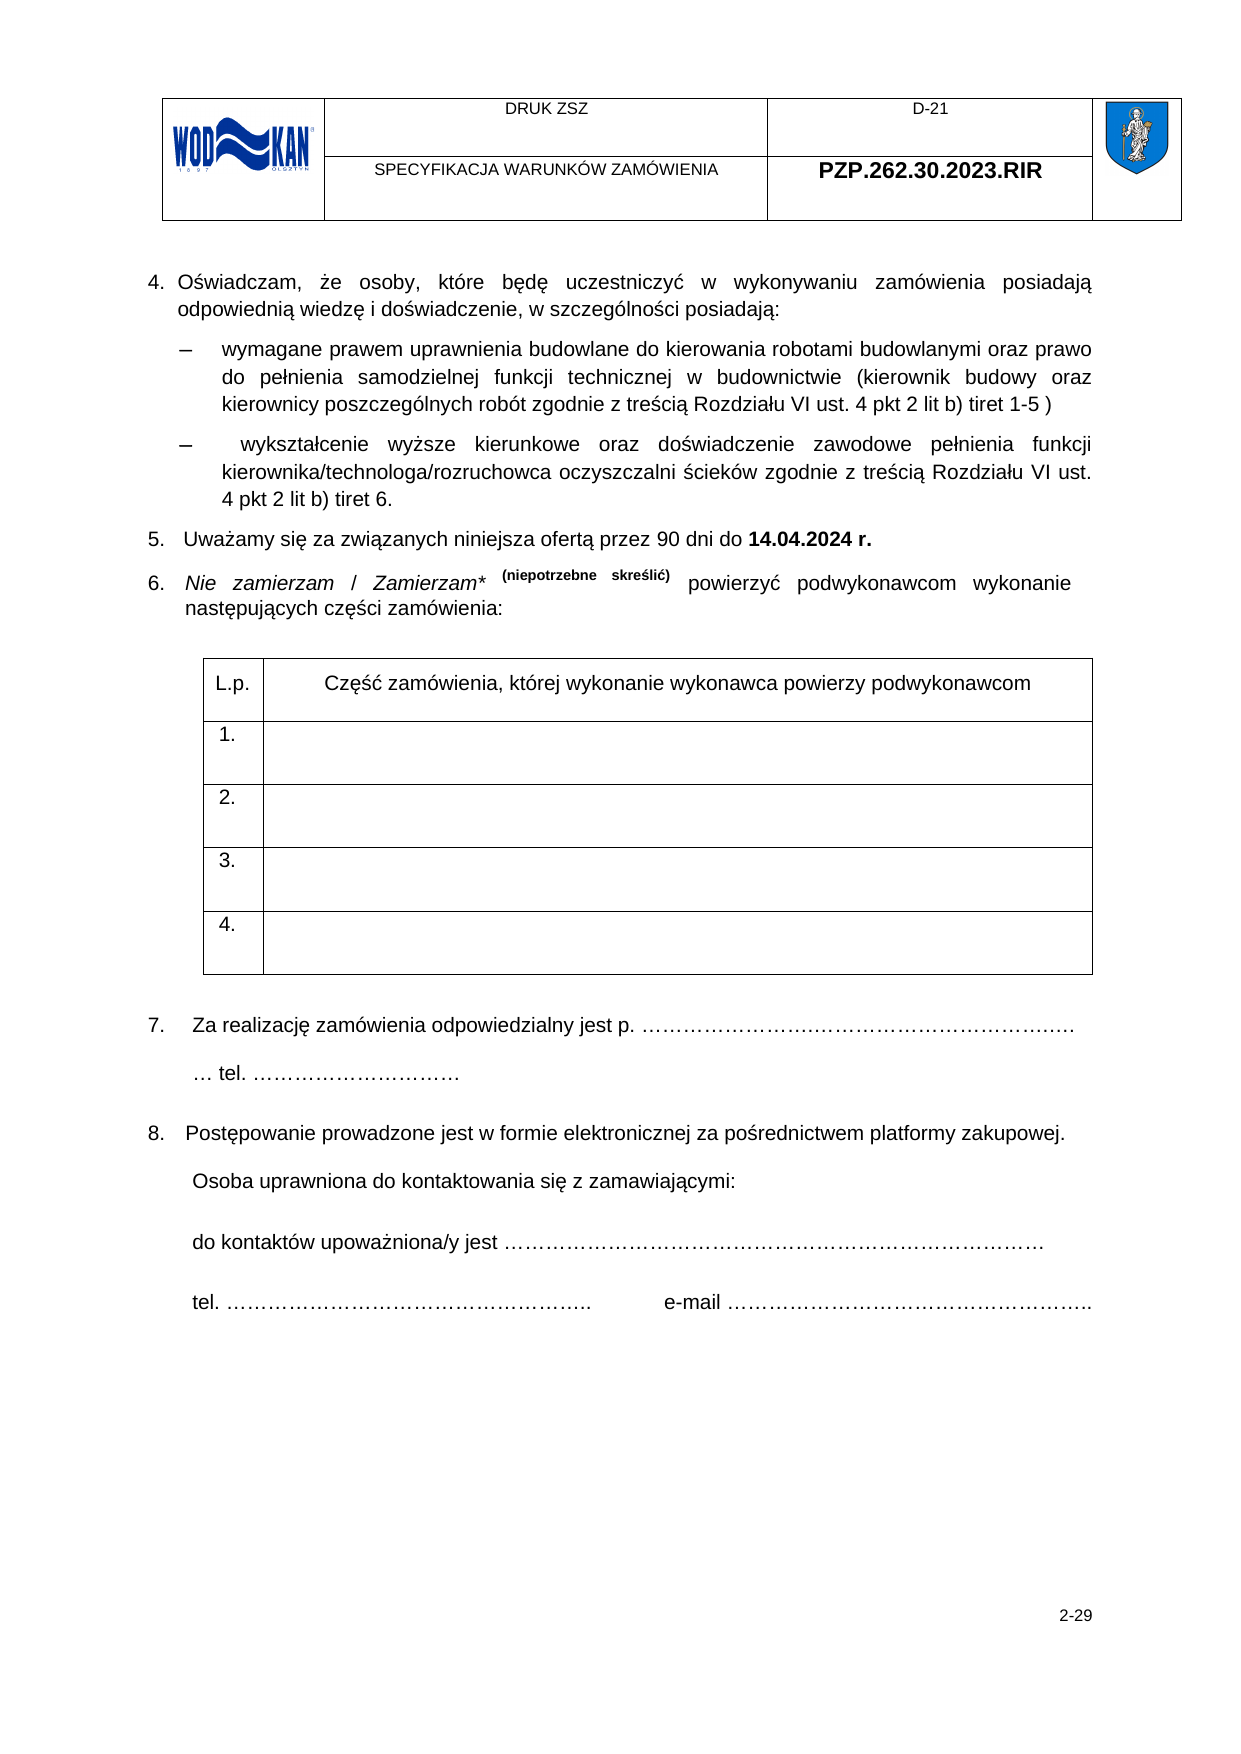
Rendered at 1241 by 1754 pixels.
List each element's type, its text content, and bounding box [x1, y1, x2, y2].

text do kontaktów upoważniona/y jest …………………………………………………………………… [148, 1230, 1093, 1254]
text tel. …………………………………………….. e-mail …………………………………………….. [192, 1290, 1093, 1314]
table_cell [264, 848, 1092, 911]
table_cell [204, 785, 263, 847]
list Oświadczam, że osoby, które będę uczestniczyć w wykonywaniu zamówienia posiadają odpowiednią wiedzę i doświadczenie, w szczególności posiadają: [148, 269, 1093, 321]
text Osoba uprawniona do kontaktowania się z zamawiającymi: [192, 1169, 1093, 1193]
table_cell [264, 912, 1092, 974]
list wymagane prawem uprawnienia budowlane do kierowania robotami budowlanymi oraz prawo do pełnienia samodzielnej funkcji technicznej w budownictwie (kierownik budowy oraz kierownicy poszczególnych robót zgodnie z treścią Rozdziału VI ust. 4 pkt 2 lit b) tiret 1-5 ) [177, 337, 1093, 416]
table_cell [204, 912, 263, 974]
picture [1104, 100, 1170, 176]
table_header Część zamówienia, której wykonanie wykonawca powierzy podwykonawcom [264, 659, 1092, 721]
list Za realizację zamówienia odpowiedzialny jest p. …………………….…………………………….….… tel. ………………………… [148, 1012, 1093, 1084]
table_cell [204, 848, 263, 911]
table_cell [264, 785, 1092, 847]
list Uważamy się za związanych niniejsza ofertą przez 90 dni do 14.04.2024 r. [148, 527, 1071, 551]
list Postępowanie prowadzone jest w formie elektronicznej za pośrednictwem platformy zakupowej. [148, 1121, 1093, 1145]
picture [173, 107, 315, 174]
list Nie zamierzam / Zamierzam* (niepotrzebne skreślić) powierzyć podwykonawcom wykonanie następujących części zamówienia: [148, 567, 1071, 620]
table_cell [264, 722, 1092, 784]
table_header L.p. [204, 659, 263, 721]
table_cell [204, 722, 263, 784]
list wykształcenie wyższe kierunkowe oraz doświadczenie zawodowe pełnienia funkcji kierownika/technologa/rozruchowca oczyszczalni ścieków zgodnie z treścią Rozdziału VI ust. 4 pkt 2 lit b) tiret 6. [177, 432, 1093, 511]
